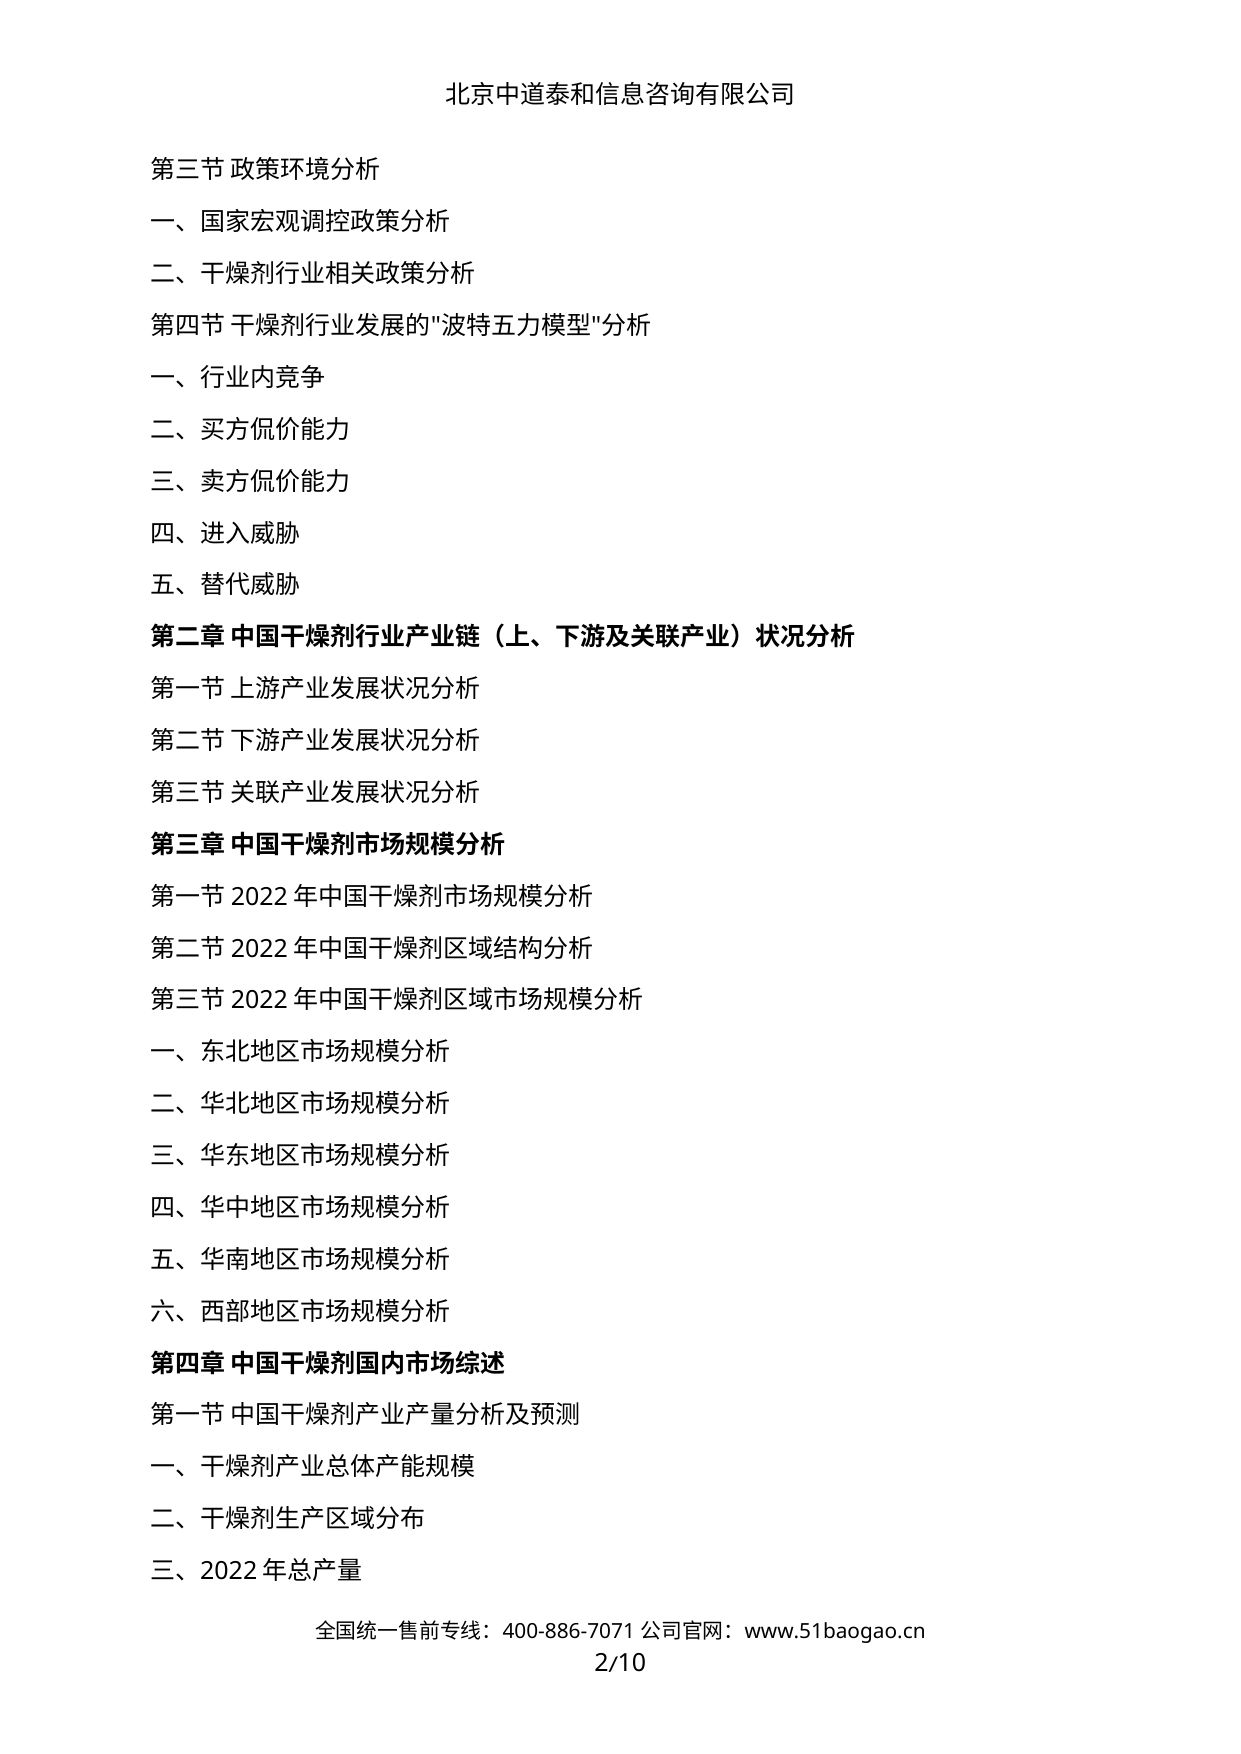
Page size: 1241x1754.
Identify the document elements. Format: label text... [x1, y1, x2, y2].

text 第一节 2022年中国干燥剂市场规模分析 [150, 876, 1090, 912]
text 三、2022年总产量 [150, 1551, 1090, 1587]
text 一、国家宏观调控政策分析 [150, 202, 1090, 238]
text 五、替代威胁 [150, 565, 1090, 601]
text 第一节 中国干燥剂产业产量分析及预测 [150, 1395, 1090, 1431]
text 一、行业内竞争 [150, 357, 1090, 394]
text 第三章 中国干燥剂市场规模分析 [150, 824, 1090, 861]
text 六、西部地区市场规模分析 [150, 1291, 1090, 1327]
text 第二节 下游产业发展状况分析 [150, 721, 1090, 757]
text 第三节 关联产业发展状况分析 [150, 772, 1090, 809]
text 第二节 2022年中国干燥剂区域结构分析 [150, 928, 1090, 964]
text 第四章 中国干燥剂国内市场综述 [150, 1343, 1090, 1379]
text 三、华东地区市场规模分析 [150, 1136, 1090, 1172]
text 二、干燥剂生产区域分布 [150, 1499, 1090, 1535]
text 一、东北地区市场规模分析 [150, 1032, 1090, 1068]
text 二、干燥剂行业相关政策分析 [150, 254, 1090, 290]
text 第二章 中国干燥剂行业产业链（上、下游及关联产业）状况分析 [150, 617, 1090, 653]
text 四、华中地区市场规模分析 [150, 1187, 1090, 1224]
text 二、华北地区市场规模分析 [150, 1084, 1090, 1120]
text 四、进入威胁 [150, 513, 1090, 549]
text 三、卖方侃价能力 [150, 461, 1090, 497]
text 第三节 政策环境分析 [150, 150, 1090, 186]
text 五、华南地区市场规模分析 [150, 1239, 1090, 1276]
text 第三节 2022年中国干燥剂区域市场规模分析 [150, 980, 1090, 1016]
text 第四节 干燥剂行业发展的"波特五力模型"分析 [150, 306, 1090, 342]
text 二、买方侃价能力 [150, 409, 1090, 446]
text 一、干燥剂产业总体产能规模 [150, 1447, 1090, 1483]
text 第一节 上游产业发展状况分析 [150, 669, 1090, 705]
